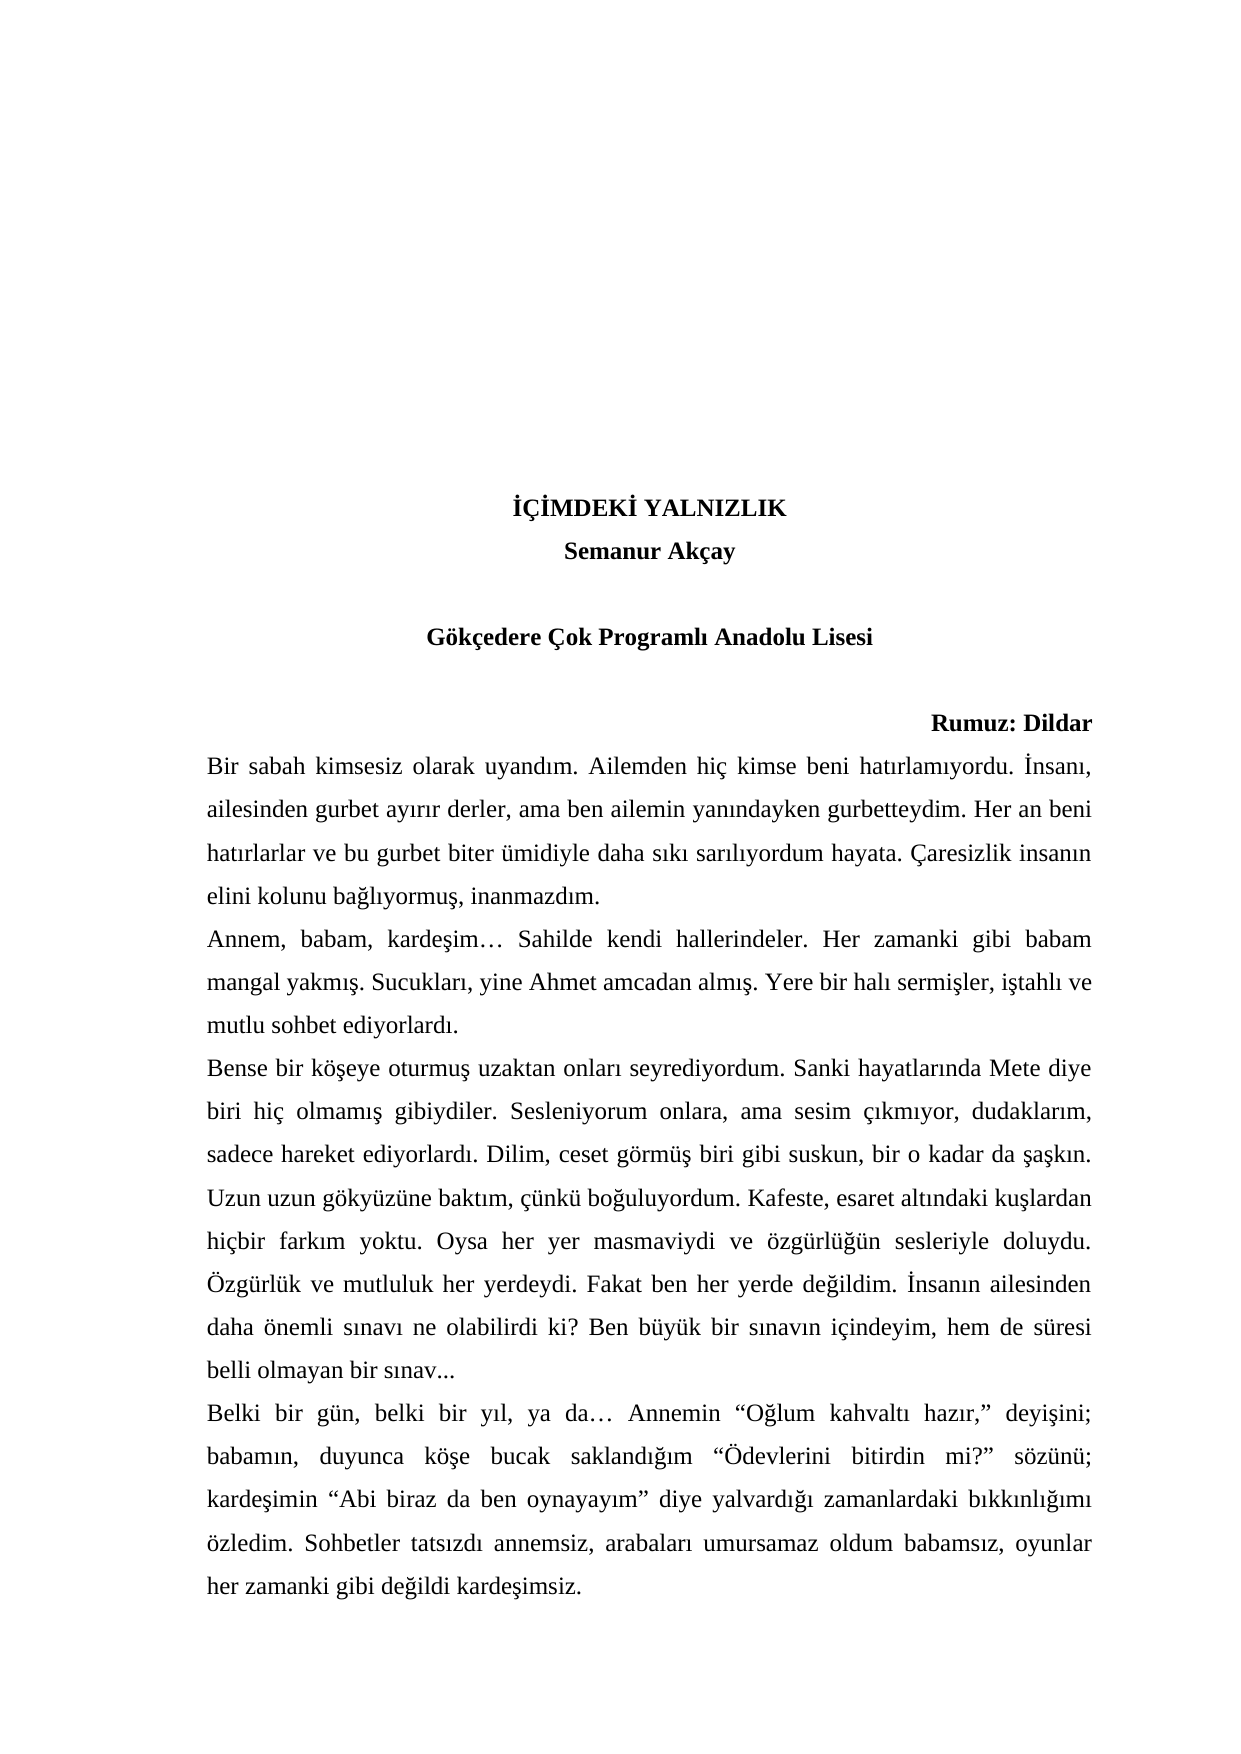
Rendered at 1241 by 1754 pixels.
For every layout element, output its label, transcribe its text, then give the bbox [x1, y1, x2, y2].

text Semanur Akçay [207, 536, 1093, 564]
text Annem, babam, kardeşim… Sahilde kendi hallerindeler. Her zamanki gibi babam mangal yakmış. Sucukları, yine Ahmet amcadan almış. Yere bir halı sermişler, iştahlı ve mutlu sohbet ediyorlardı. [207, 924, 1093, 1039]
text Rumuz: Dildar [207, 708, 1093, 737]
text Bir sabah kimsesiz olarak uyandım. Ailemden hiç kimse beni hatırlamıyordu. İnsanı, ailesinden gurbet ayırır derler, ama ben ailemin yanındayken gurbetteydim. Her an beni hatırlarlar ve bu gurbet biter ümidiyle daha sıkı sarılıyordum hayata. Çaresizlik insanın elini kolunu bağlıyormuş, inanmazdım. [207, 751, 1093, 909]
text Belki bir gün, belki bir yıl, ya da… Annemin “Oğlum kahvaltı hazır,” deyişini; babamın, duyunca köşe bucak saklandığım “Ödevlerini bitirdin mi?” sözünü; kardeşimin “Abi biraz da ben oynayayım” diye yalvardığı zamanlardaki bıkkınlığımı özledim. Sohbetler tatsızdı annemsiz, arabaları umursamaz oldum babamsız, oyunlar her zamanki gibi değildi kardeşimsiz. [207, 1398, 1093, 1599]
text Bense bir köşeye oturmuş uzaktan onları seyrediyordum. Sanki hayatlarında Mete diye biri hiç olmamış gibiydiler. Sesleniyorum onlara, ama sesim çıkmıyor, dudaklarım, sadece hareket ediyorlardı. Dilim, ceset görmüş biri gibi suskun, bir o kadar da şaşkın. Uzun uzun gökyüzüne baktım, çünkü boğuluyordum. Kafeste, esaret altındaki kuşlardan hiçbir farkım yoktu. Oysa her yer masmaviydi ve özgürlüğün sesleriyle doluydu. Özgürlük ve mutluluk her yerdeydi. Fakat ben her yerde değildim. İnsanın ailesinden daha önemli sınavı ne olabilirdi ki? Ben büyük bir sınavın içindeyim, hem de süresi belli olmayan bir sınav... [207, 1053, 1093, 1384]
text İÇİMDEKİ YALNIZLIK [207, 493, 1093, 521]
text Gökçedere Çok Programlı Anadolu Lisesi [207, 622, 1093, 651]
